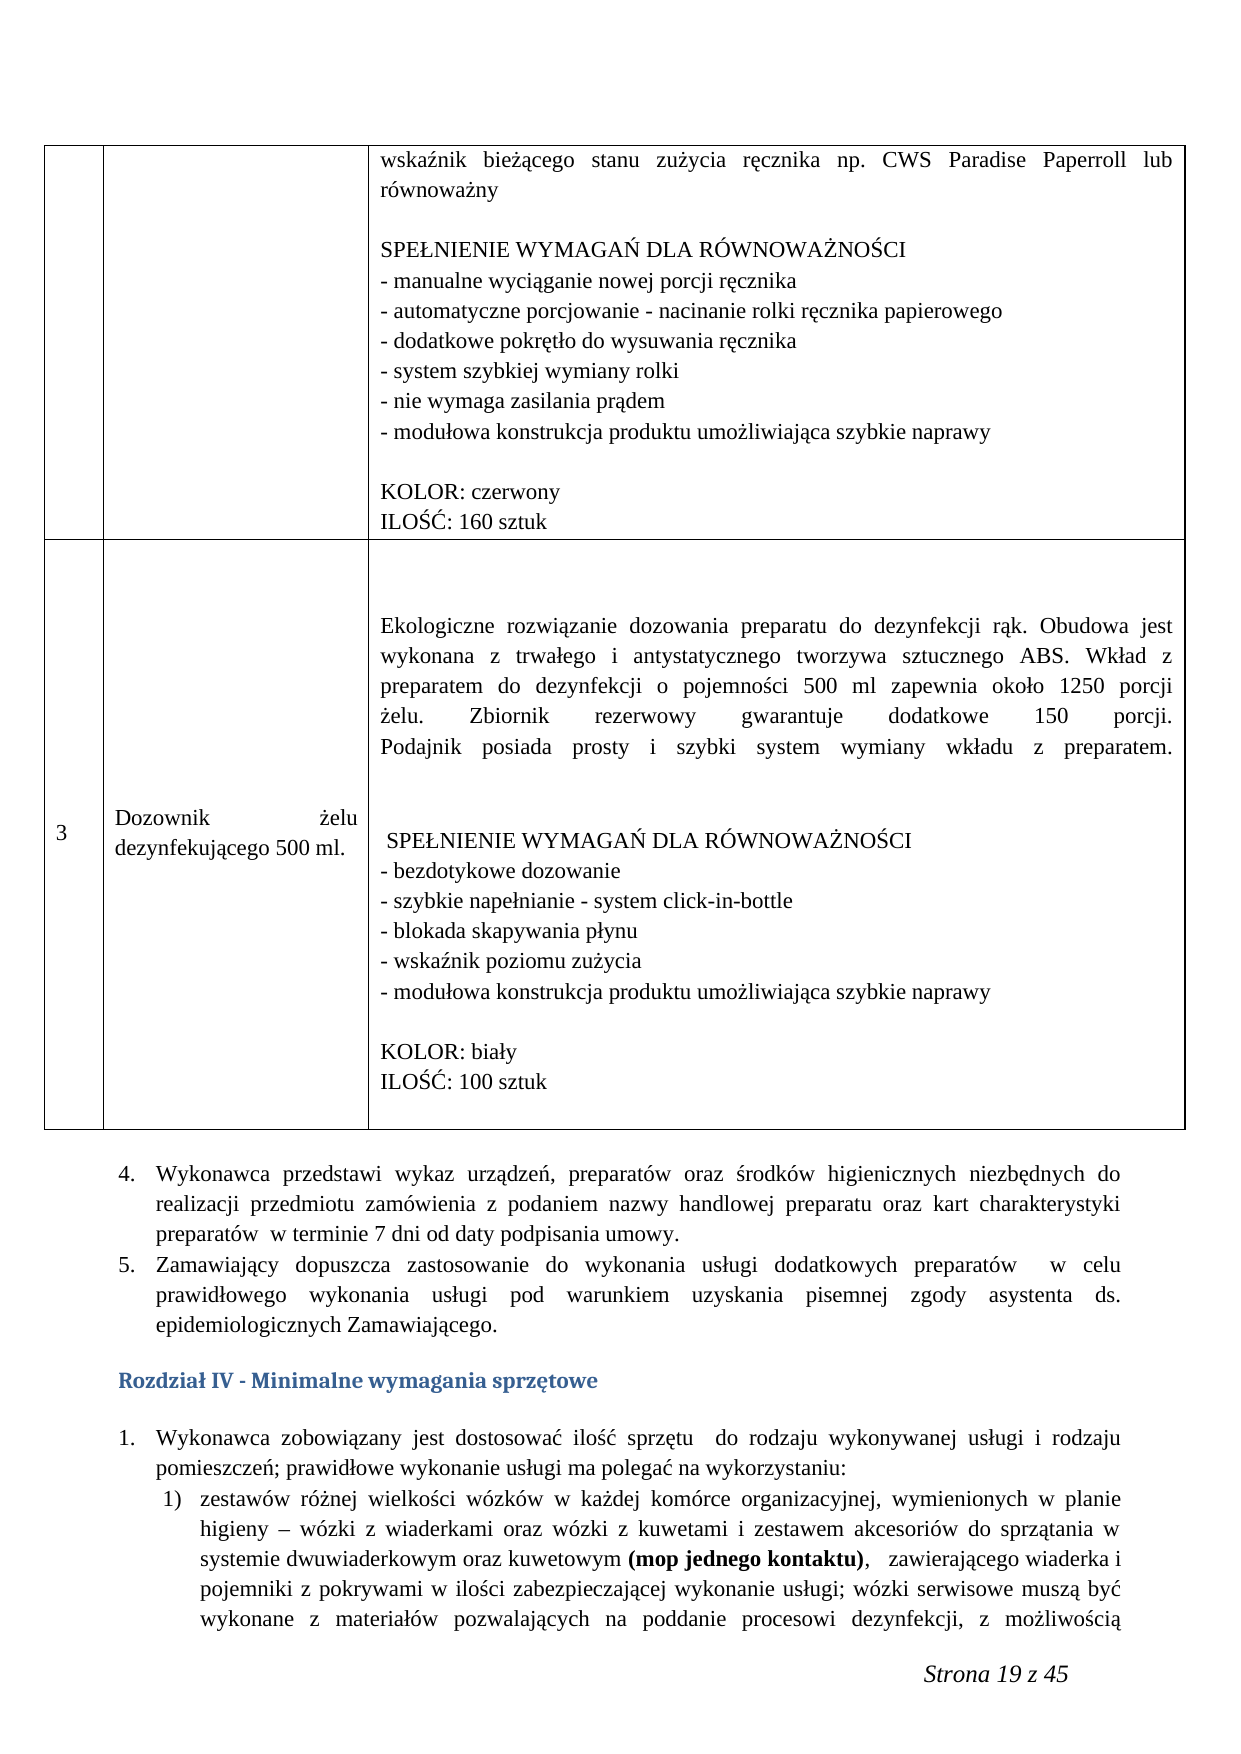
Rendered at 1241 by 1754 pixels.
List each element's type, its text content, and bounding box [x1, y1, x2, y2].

table_cell 2 [45, 146, 103, 539]
list Zamawiający dopuszcza zastosowanie do wykonania usługi dodatkowych preparatów w celu prawidłowego wykonania usługi pod warunkiem uzyskania pisemnej zgody asystenta ds. epidemiologicznych Zamawiającego. [118, 1251, 1122, 1337]
table_cell 3 [45, 540, 103, 1129]
list Wykonawca przedstawi wykaz urządzeń, preparatów oraz środków higienicznych niezbędnych do realizacji przedmiotu zamówienia z podaniem nazwy handlowej preparatu oraz kart charakterystyki preparatów w terminie 7 dni od daty podpisania umowy. [118, 1160, 1122, 1247]
subtitle Rozdział IV - Minimalne wymagania sprzętowe [118, 1368, 1122, 1394]
list Wykonawca zobowiązany jest dostosować ilość sprzętu do rodzaju wykonywanej usługi i rodzaju pomieszczeń; prawidłowe wykonanie usługi ma polegać na wykorzystaniu: [118, 1424, 1122, 1481]
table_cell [104, 146, 368, 539]
table_cell Dozownik żelu dezynfekującego 500 ml. [104, 540, 368, 1129]
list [162, 1484, 1122, 1632]
table_cell Ekologiczne rozwiązanie dozowania preparatu do dezynfekcji rąk. Obudowa jest wykonana z trwałego i antystatycznego tworzywa sztucznego ABS. Wkład z preparatem do dezynfekcji o pojemności 500 ml zapewnia około 1250 porcji żelu. Zbiornik rezerwowy gwarantuje dodatkowe 150 porcji. Podajnik posiada prosty i szybki system wymiany wkładu z preparatem. SPEŁNIENIE WYMAGAŃ DLA RÓWNOWAŻNOŚCI - bezdotykowe dozowanie - szybkie napełnianie - system click-in-bottle - blokada skapywania płynu - wskaźnik poziomu zużycia - modułowa konstrukcja produktu umożliwiająca szybkie naprawy KOLOR: biały ILOŚĆ: 100 sztuk [369, 540, 1184, 1129]
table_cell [369, 146, 1184, 539]
